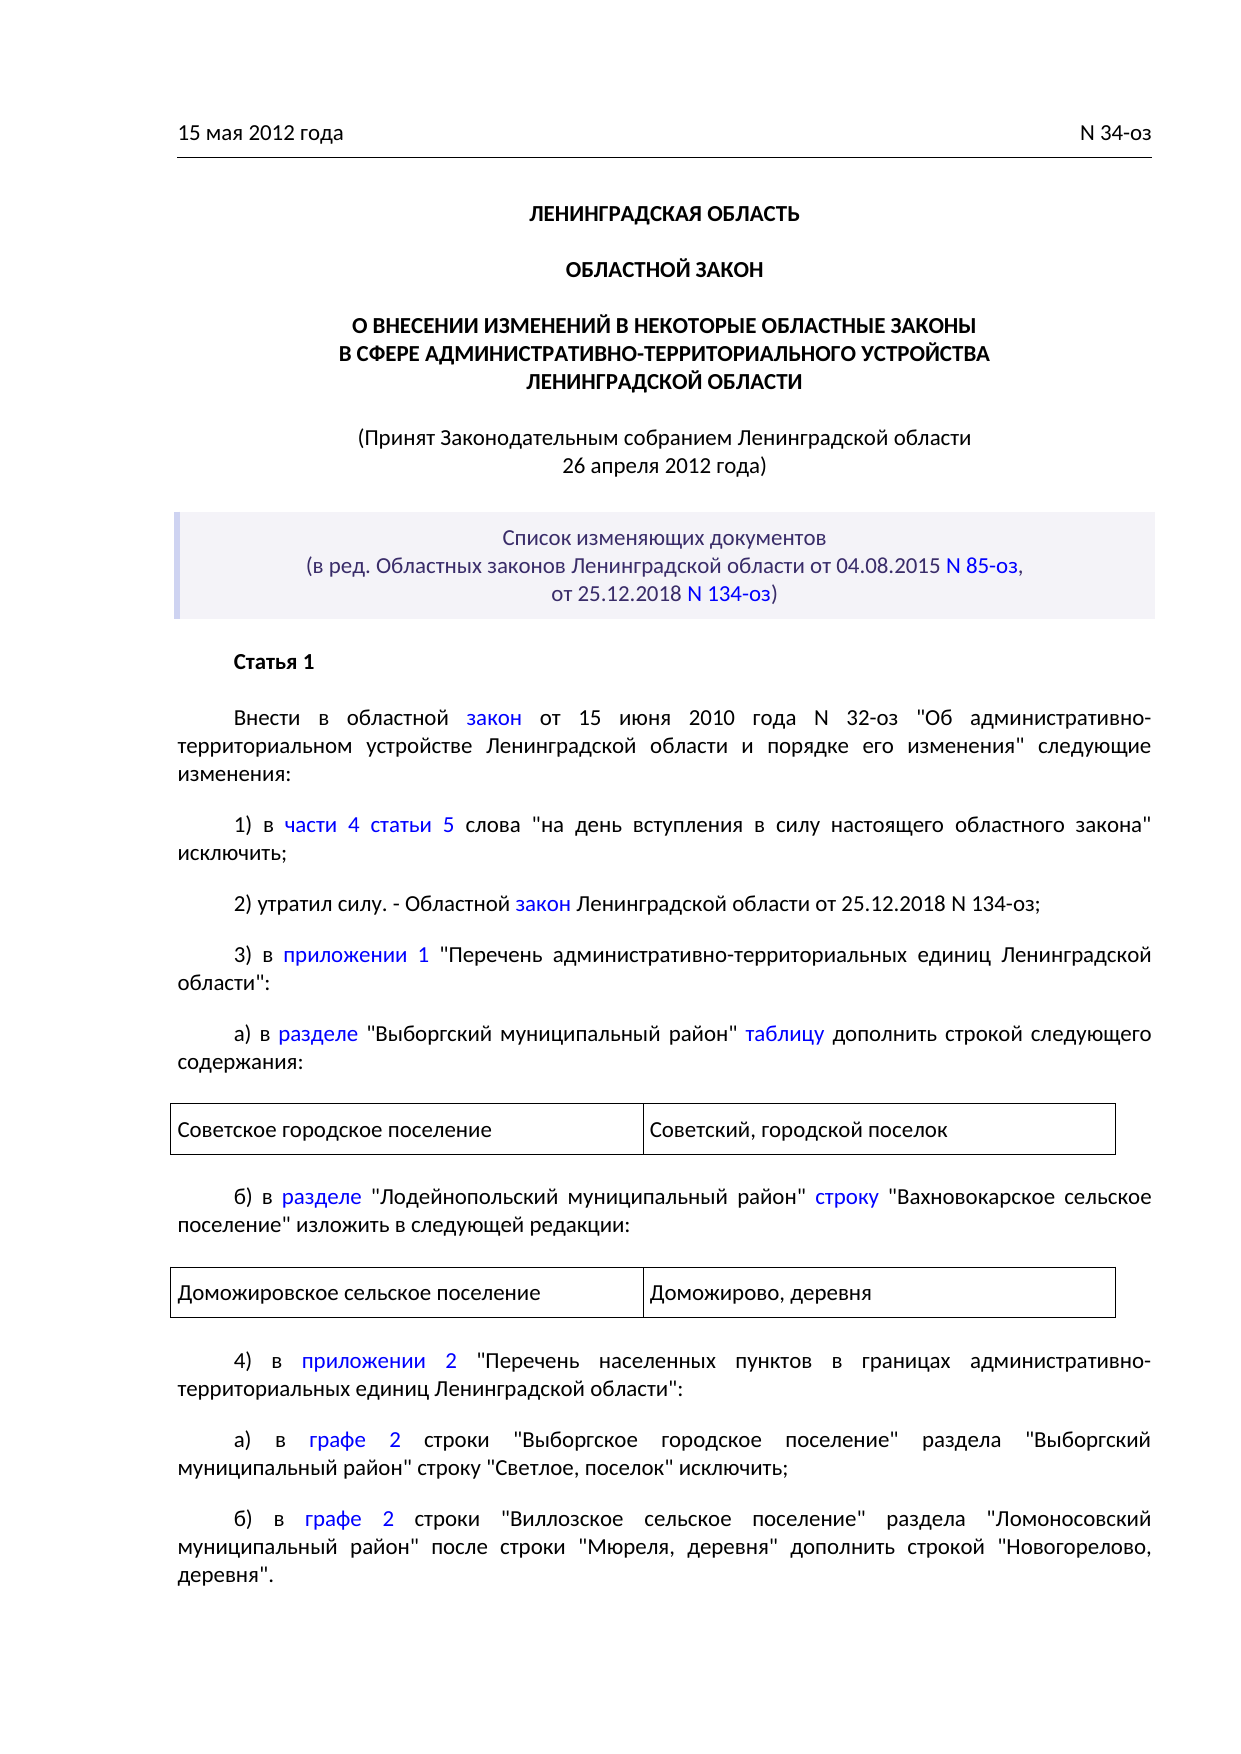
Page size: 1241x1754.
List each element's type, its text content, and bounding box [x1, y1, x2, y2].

title О ВНЕСЕНИИ ИЗМЕНЕНИЙ В НЕКОТОРЫЕ ОБЛАСТНЫЕ ЗАКОНЫ [177, 311, 1152, 339]
text 4) в приложении 2 "Перечень населенных пунктов в границах административно-территориальных единиц Ленинградской области": [177, 1346, 1152, 1402]
text (Принят Законодательным собранием Ленинградской области [177, 423, 1152, 451]
table_header Советское городское поселение [171, 1104, 643, 1153]
text а) в графе 2 строки "Выборгское городское поселение" раздела "Выборгский муниципальный район" строку "Светлое, поселок" исключить; [177, 1425, 1152, 1481]
table_header N 34-оз [664, 118, 1152, 146]
text 3) в приложении 1 "Перечень административно-территориальных единиц Ленинградской области": [177, 940, 1152, 996]
text 26 апреля 2012 года) [177, 451, 1152, 479]
text 1) в части 4 статьи 5 слова "на день вступления в силу настоящего областного закона" исключить; [177, 810, 1152, 866]
text Внести в областной закон от 15 июня 2010 года N 32-оз "Об административно-территориальном устройстве Ленинградской области и порядке его изменения" следующие изменения: [177, 703, 1152, 787]
title В СФЕРЕ АДМИНИСТРАТИВНО-ТЕРРИТОРИАЛЬНОГО УСТРОЙСТВА [177, 339, 1152, 367]
table_header Советский, городской поселок [644, 1104, 1115, 1153]
text а) в разделе "Выборгский муниципальный район" таблицу дополнить строкой следующего содержания: [177, 1019, 1152, 1075]
table_header Доможирово, деревня [644, 1268, 1115, 1317]
table_header Список изменяющих документов (в ред. Областных законов Ленинградской области от 04.08.2015 N 85-оз, от 25.12.2018 N 134-оз) [180, 512, 1149, 619]
title ЛЕНИНГРАДСКАЯ ОБЛАСТЬ [177, 199, 1152, 227]
title ЛЕНИНГРАДСКОЙ ОБЛАСТИ [177, 367, 1152, 395]
text б) в разделе "Лодейнопольский муниципальный район" строку "Вахновокарское сельское поселение" изложить в следующей редакции: [177, 1182, 1152, 1238]
table_header Доможировское сельское поселение [171, 1268, 643, 1317]
table_header 15 мая 2012 года [177, 118, 664, 146]
title Статья 1 [177, 647, 1152, 675]
title ОБЛАСТНОЙ ЗАКОН [177, 255, 1152, 283]
text б) в графе 2 строки "Виллозское сельское поселение" раздела "Ломоносовский муниципальный район" после строки "Мюреля, деревня" дополнить строкой "Новогорелово, деревня". [177, 1504, 1152, 1588]
text 2) утратил силу. - Областной закон Ленинградской области от 25.12.2018 N 134-оз; [177, 889, 1152, 917]
